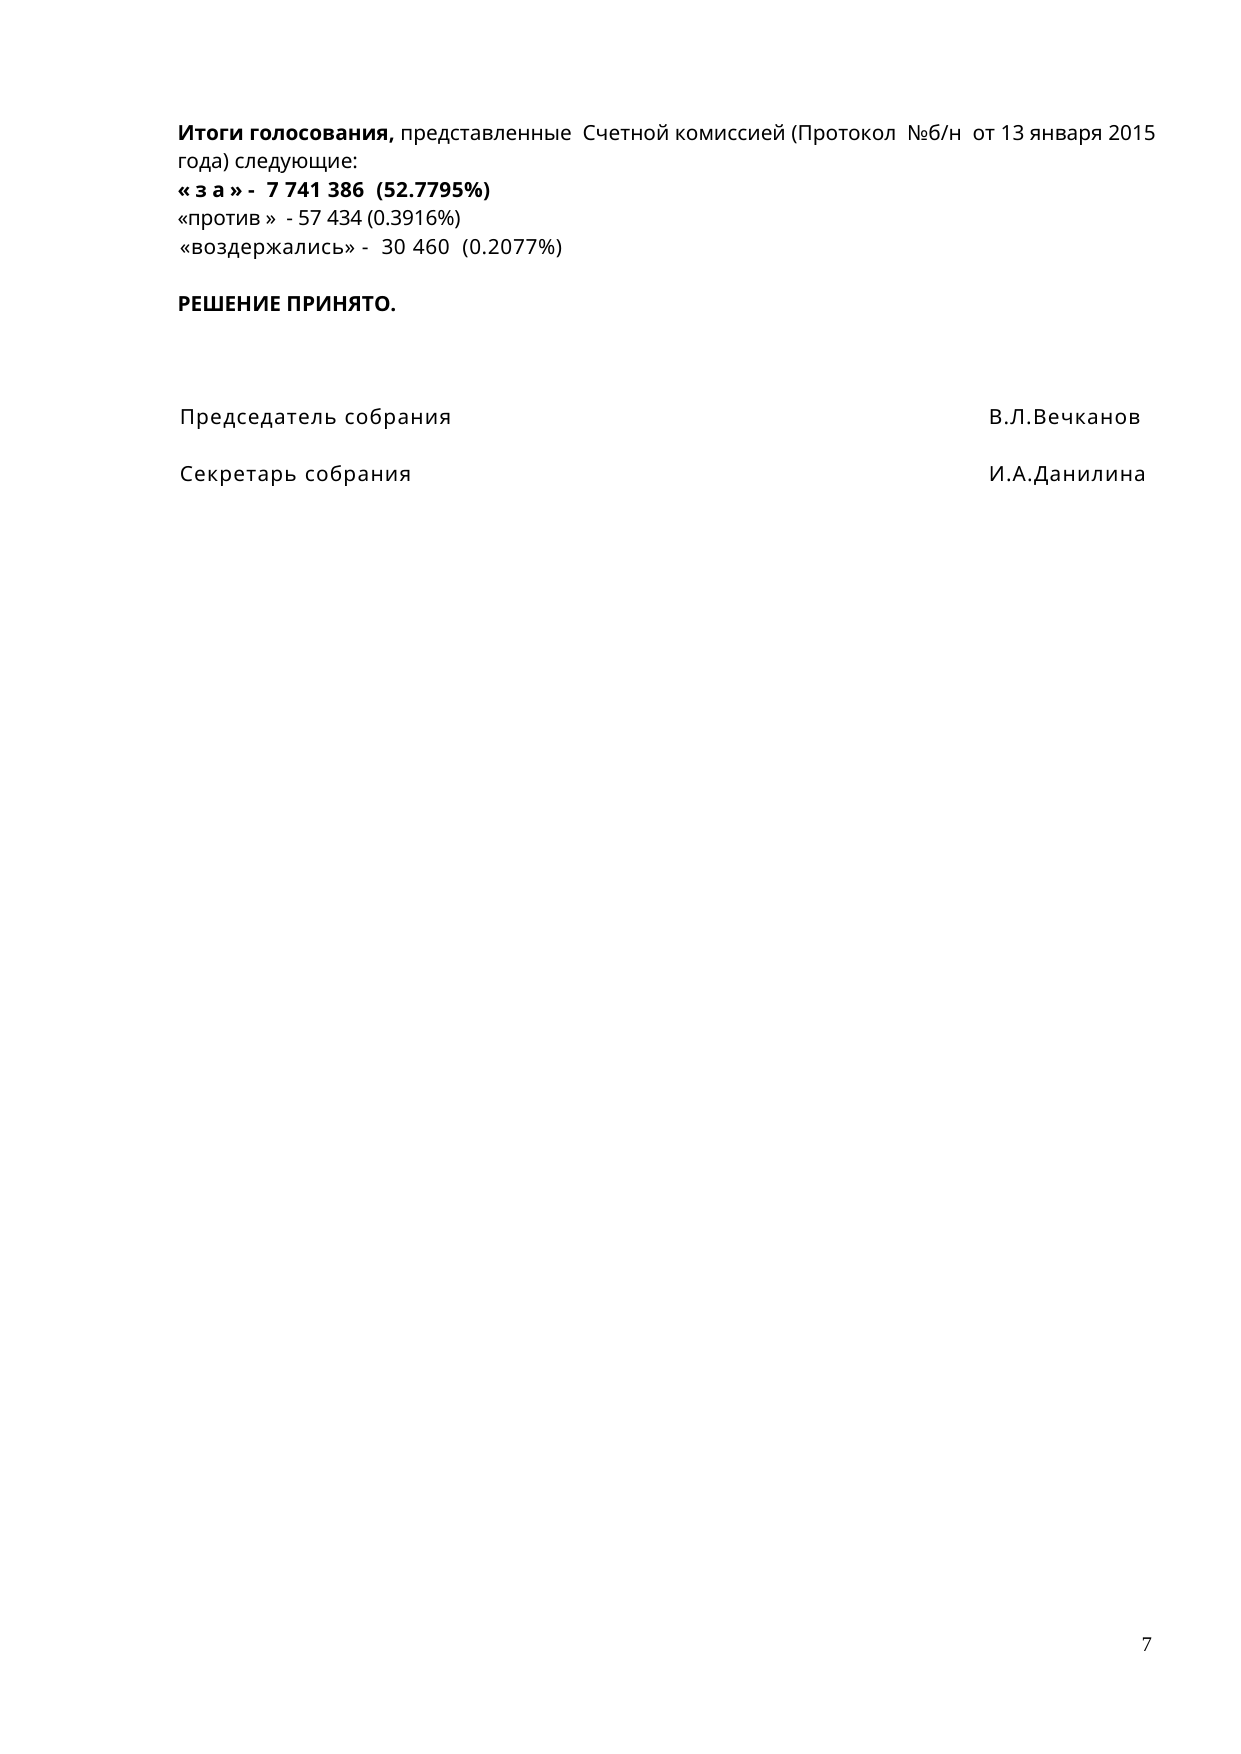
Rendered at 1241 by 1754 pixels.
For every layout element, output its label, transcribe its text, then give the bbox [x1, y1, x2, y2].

text Секретарь собрания И.А.Данилина [179, 459, 1152, 488]
text РЕШЕНИЕ ПРИНЯТО. [177, 289, 1152, 317]
text Итоги голосования, представленные Счетной комиссией (Протокол №б/н от 13 января 2015 года) следующие: «за»- 7 741 386 (52.7795%) «против » - 57 434 (0.3916%) [177, 118, 1211, 232]
text Председатель собрания В.Л.Вечканов [179, 402, 1152, 431]
text «воздержались» - 30 460 (0.2077%) [179, 232, 1152, 260]
